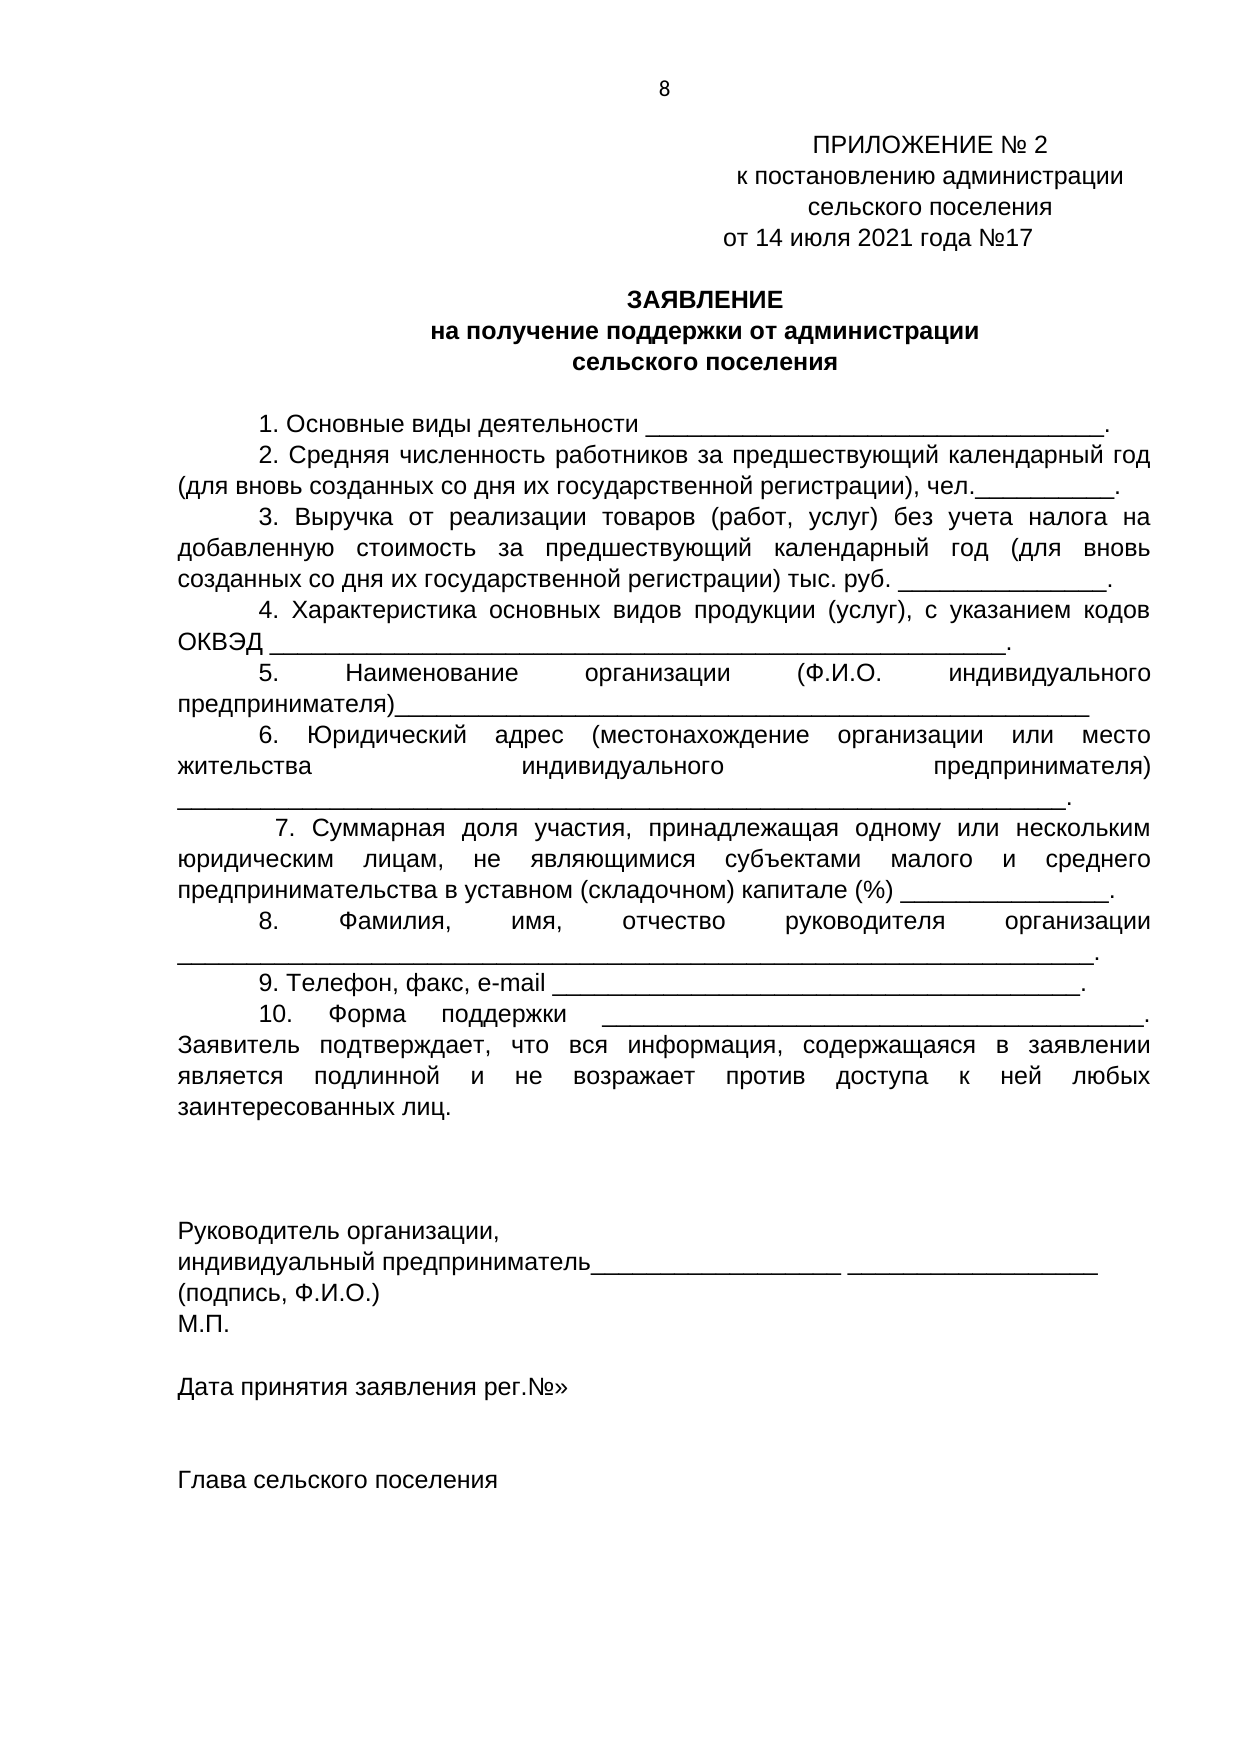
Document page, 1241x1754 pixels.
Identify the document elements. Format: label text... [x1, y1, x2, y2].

list 2. Средняя численность работников за предшествующий календарный год (для вновь созданных со дня их государственной регистрации), чел.__________. [177, 440, 1152, 500]
list Глава сельского поселения [177, 1464, 1152, 1493]
list (подпись, Ф.И.О.) [177, 1278, 1152, 1307]
list 6. Юридический адрес (местонахождение организации или место жительства индивидуального предпринимателя) ________________________________________________________________. [177, 719, 1152, 810]
list сельского поселения [177, 347, 1152, 376]
list М.П. [177, 1309, 1152, 1338]
list ПРИЛОЖЕНИЕ № 2 [709, 130, 1152, 158]
list ЗАЯВЛЕНИЕ [177, 285, 1152, 314]
list от 14 июля 2021 года №17 [177, 223, 1152, 252]
list 9. Телефон, факс, e-mail ______________________________________. [177, 968, 1152, 997]
list Дата принятия заявления рег.№» [177, 1371, 1152, 1400]
list 4. Характеристика основных видов продукции (услуг), с указанием кодов ОКВЭД _____________________________________________________. [177, 595, 1152, 655]
list 7. Суммарная доля участия, принадлежащая одному или нескольким юридическим лицам, не являющимися субъектами малого и среднего предпринимательства в уставном (складочном) капитале (%) _______________. [177, 813, 1152, 903]
list 3. Выручка от реализации товаров (работ, услуг) без учета налога на добавленную стоимость за предшествующий календарный год (для вновь созданных со дня их государственной регистрации) тыс. руб. _______________. [177, 502, 1152, 593]
list 8. Фамилия, имя, отчество руководителя организации __________________________________________________________________. [177, 906, 1152, 966]
list на получение поддержки от администрации [177, 316, 1152, 345]
list индивидуальный предприниматель__________________ __________________ [177, 1247, 1152, 1276]
list 1. Основные виды деятельности _________________________________. [177, 409, 1152, 438]
list 5. Наименование организации (Ф.И.О. индивидуального предпринимателя)__________________________________________________ [177, 657, 1152, 717]
list к постановлению администрации сельского поселения [709, 161, 1152, 221]
list 10. Форма поддержки _______________________________________. Заявитель подтверждает, что вся информация, содержащаяся в заявлении является подлинной и не возражает против доступа к ней любых заинтересованных лиц. [177, 999, 1152, 1121]
list Руководитель организации, [177, 1216, 1152, 1245]
